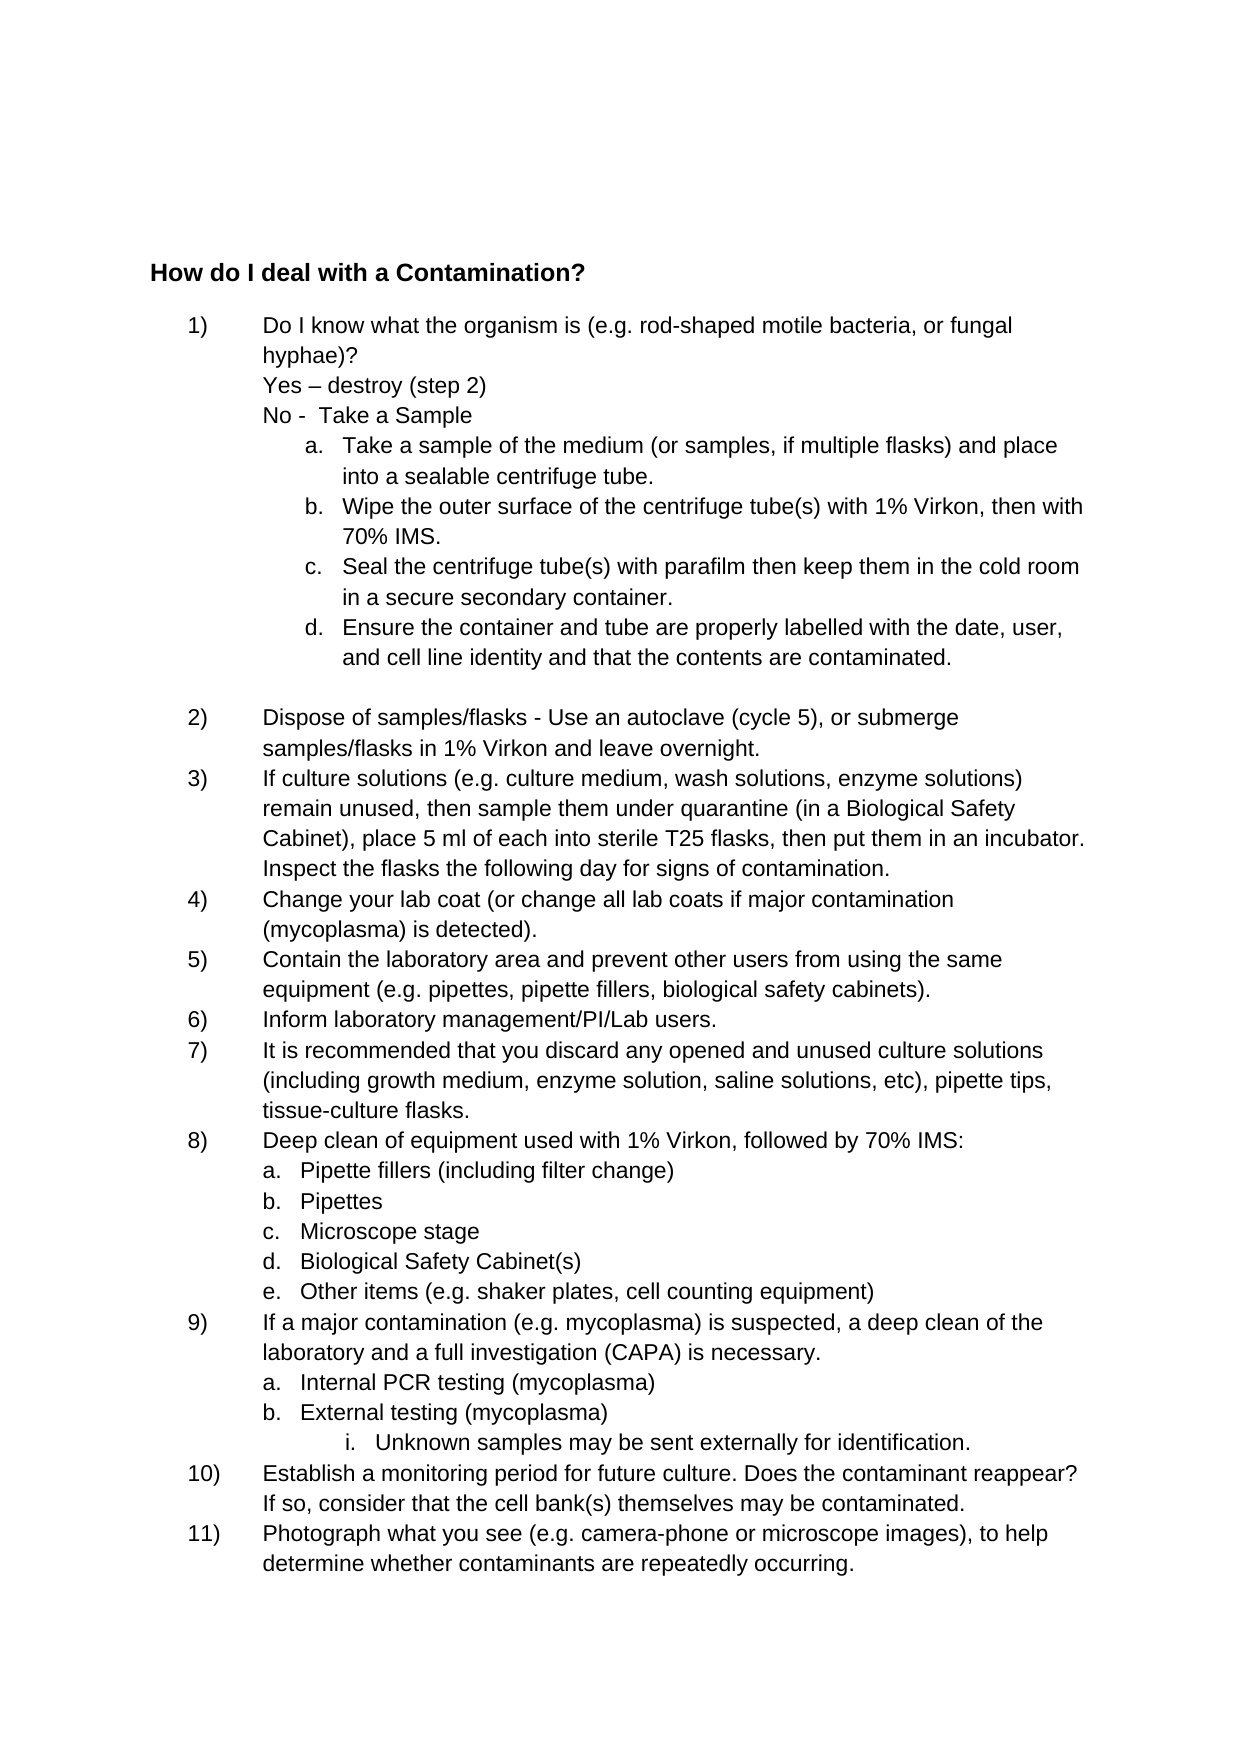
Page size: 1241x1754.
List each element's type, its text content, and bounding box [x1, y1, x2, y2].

list Yes – destroy (step 2) [262, 372, 1090, 398]
list Other items (e.g. shaker plates, cell counting equipment) [262, 1278, 1090, 1304]
list Dispose of samples/flasks - Use an autoclave (cycle 5), or submerge samples/flasks in 1% Virkon and leave overnight. [187, 704, 1090, 761]
list Unknown samples may be sent externally for identification. [356, 1429, 1090, 1456]
list Do I know what the organism is (e.g. rod-shaped motile bacteria, or fungal hyphae)? [187, 312, 1090, 368]
text How do I deal with a Contamination? [150, 258, 1090, 286]
list Take a sample of the medium (or samples, if multiple flasks) and place into a sealable centrifuge tube. [304, 432, 1090, 489]
list It is recommended that you discard any opened and unused culture solutions (including growth medium, enzyme solution, saline solutions, etc), pipette tips, tissue-culture flasks. [187, 1037, 1090, 1123]
list External testing (mycoplasma) [262, 1399, 1090, 1425]
list Deep clean of equipment used with 1% Virkon, followed by 70% IMS: [187, 1127, 1090, 1153]
list If a major contamination (e.g. mycoplasma) is suspected, a deep clean of the laboratory and a full investigation (CAPA) is necessary. [187, 1308, 1090, 1365]
list Wipe the outer surface of the centrifuge tube(s) with 1% Virkon, then with 70% IMS. [304, 493, 1090, 549]
list Inform laboratory management/PI/Lab users. [187, 1006, 1090, 1033]
list Photograph what you see (e.g. camera-phone or microscope images), to help determine whether contaminants are repeatedly occurring. [187, 1520, 1090, 1576]
list Change your lab coat (or change all lab coats if major contamination (mycoplasma) is detected). [187, 886, 1090, 942]
list Contain the laboratory area and prevent other users from using the same equipment (e.g. pipettes, pipette fillers, biological safety cabinets). [187, 946, 1090, 1002]
list Biological Safety Cabinet(s) [262, 1248, 1090, 1274]
list If culture solutions (e.g. culture medium, wash solutions, enzyme solutions) remain unused, then sample them under quarantine (in a Biological Safety Cabinet), place 5 ml of each into sterile T25 flasks, then put them in an incubator. Inspect the flasks the following day for signs of contamination. [187, 765, 1090, 882]
list Ensure the container and tube are properly labelled with the date, user, and cell line identity and that the contents are contaminated. [304, 614, 1090, 670]
list Establish a monitoring period for future culture. Does the contaminant reappear? If so, consider that the cell bank(s) themselves may be contaminated. [187, 1459, 1090, 1516]
list No - Take a Sample [262, 402, 1090, 428]
list Seal the centrifuge tube(s) with parafilm then keep them in the cold room in a secure secondary container. [304, 553, 1090, 610]
list Internal PCR testing (mycoplasma) [262, 1369, 1090, 1395]
list Pipette fillers (including filter change) [262, 1157, 1090, 1184]
list Pipettes [262, 1188, 1090, 1214]
list Microscope stage [262, 1218, 1090, 1244]
